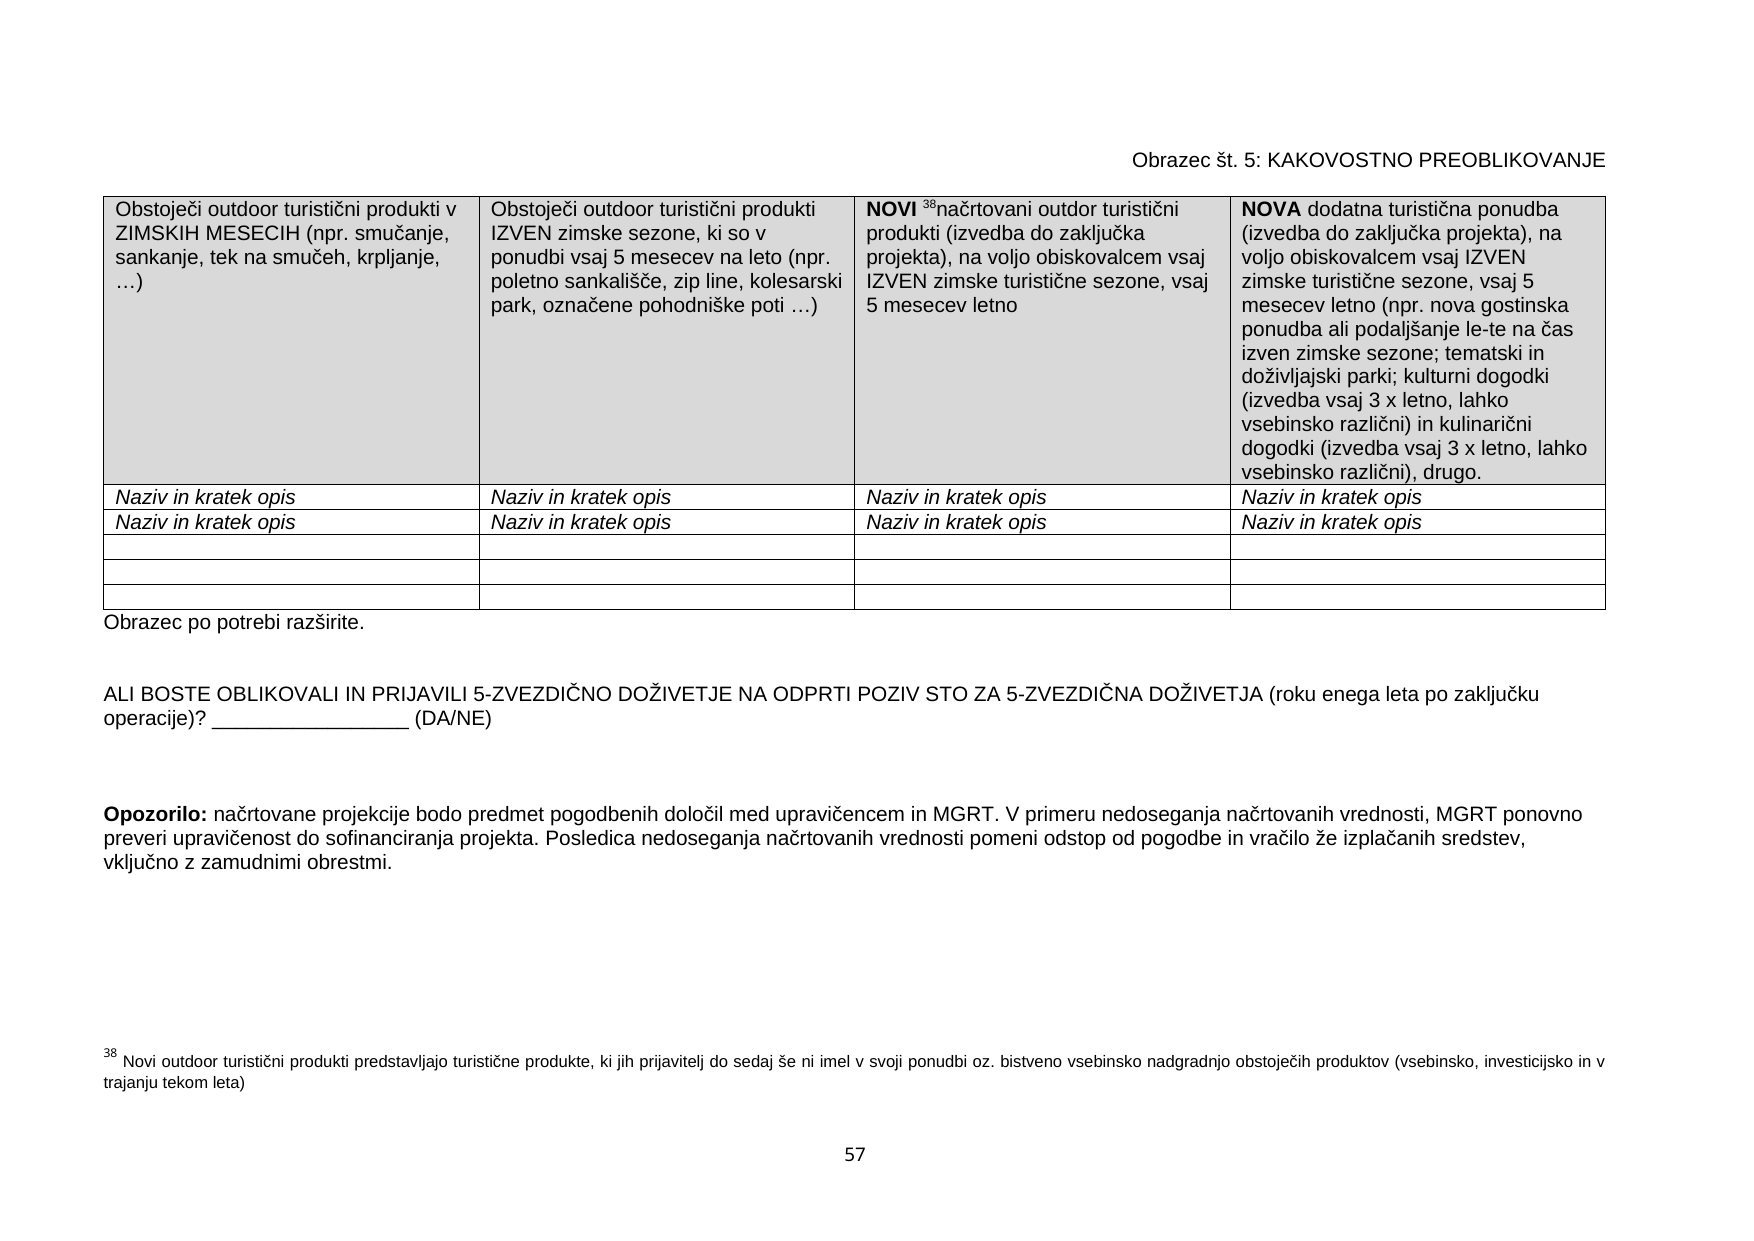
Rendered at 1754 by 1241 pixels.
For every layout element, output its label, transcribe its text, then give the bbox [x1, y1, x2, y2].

text Obrazec po potrebi razširite. [103, 610, 1606, 634]
table_cell [480, 585, 854, 609]
table_header Obstoječi outdoor turistični produkti IZVEN zimske sezone, ki so v ponudbi vsaj 5 mesecev na leto (npr. poletno sankališče, zip line, kolesarski park, označene pohodniške poti …) [480, 197, 854, 484]
table_cell [480, 560, 854, 584]
text Opozorilo: načrtovane projekcije bodo predmet pogodbenih določil med upravičencem in MGRT. V primeru nedoseganja načrtovanih vrednosti, MGRT ponovno preveri upravičenost do sofinanciranja projekta. Posledica nedoseganja načrtovanih vrednosti pomeni odstop od pogodbe in vračilo že izplačanih sredstev, vključno z zamudnimi obrestmi. [103, 802, 1606, 874]
table_cell [855, 585, 1230, 609]
table_header NOVA dodatna turistična ponudba (izvedba do zaključka projekta), na voljo obiskovalcem vsaj IZVEN zimske turistične sezone, vsaj 5 mesecev letno (npr. nova gostinska ponudba ali podaljšanje le-te na čas izven zimske sezone; tematski in doživljajski parki; kulturni dogodki (izvedba vsaj 3 x letno, lahko vsebinsko različni) in kulinarični dogodki (izvedba vsaj 3 x letno, lahko vsebinsko različni), drugo. [1231, 197, 1605, 484]
table_cell Naziv in kratek opis [480, 510, 854, 534]
table_cell [855, 535, 1230, 559]
table_cell [480, 535, 854, 559]
table_cell Naziv in kratek opis [480, 485, 854, 509]
table_cell Naziv in kratek opis [855, 510, 1230, 534]
table_header Obstoječi outdoor turistični produkti v ZIMSKIH MESECIH (npr. smučanje, sankanje, tek na smučeh, krpljanje, …) [104, 197, 479, 484]
table_cell [104, 535, 479, 559]
table_cell Naziv in kratek opis [1231, 510, 1605, 534]
text ALI BOSTE OBLIKOVALI IN PRIJAVILI 5-ZVEZDIČNO DOŽIVETJE NA ODPRTI POZIV STO ZA 5-ZVEZDIČNA DOŽIVETJA (roku enega leta po zaključku operacije)? _________________ (DA/NE) [103, 682, 1606, 730]
table_header NOVI načrtovani outdor turistični produkti (izvedba do zaključka projekta), na voljo obiskovalcem vsaj IZVEN zimske turistične sezone, vsaj 5 mesecev letno [855, 197, 1230, 484]
text Obrazec št. 5: KAKOVOSTNO PREOBLIKOVANJE [103, 148, 1606, 172]
table_cell [104, 560, 479, 584]
table_cell Naziv in kratek opis [104, 485, 479, 509]
table_cell Naziv in kratek opis [1231, 485, 1605, 509]
table_cell [855, 560, 1230, 584]
table_cell Naziv in kratek opis [855, 485, 1230, 509]
table_cell [104, 585, 479, 609]
table_cell Naziv in kratek opis [104, 510, 479, 534]
table_cell [1231, 585, 1605, 609]
table_cell [1231, 535, 1605, 559]
table_cell [1231, 560, 1605, 584]
